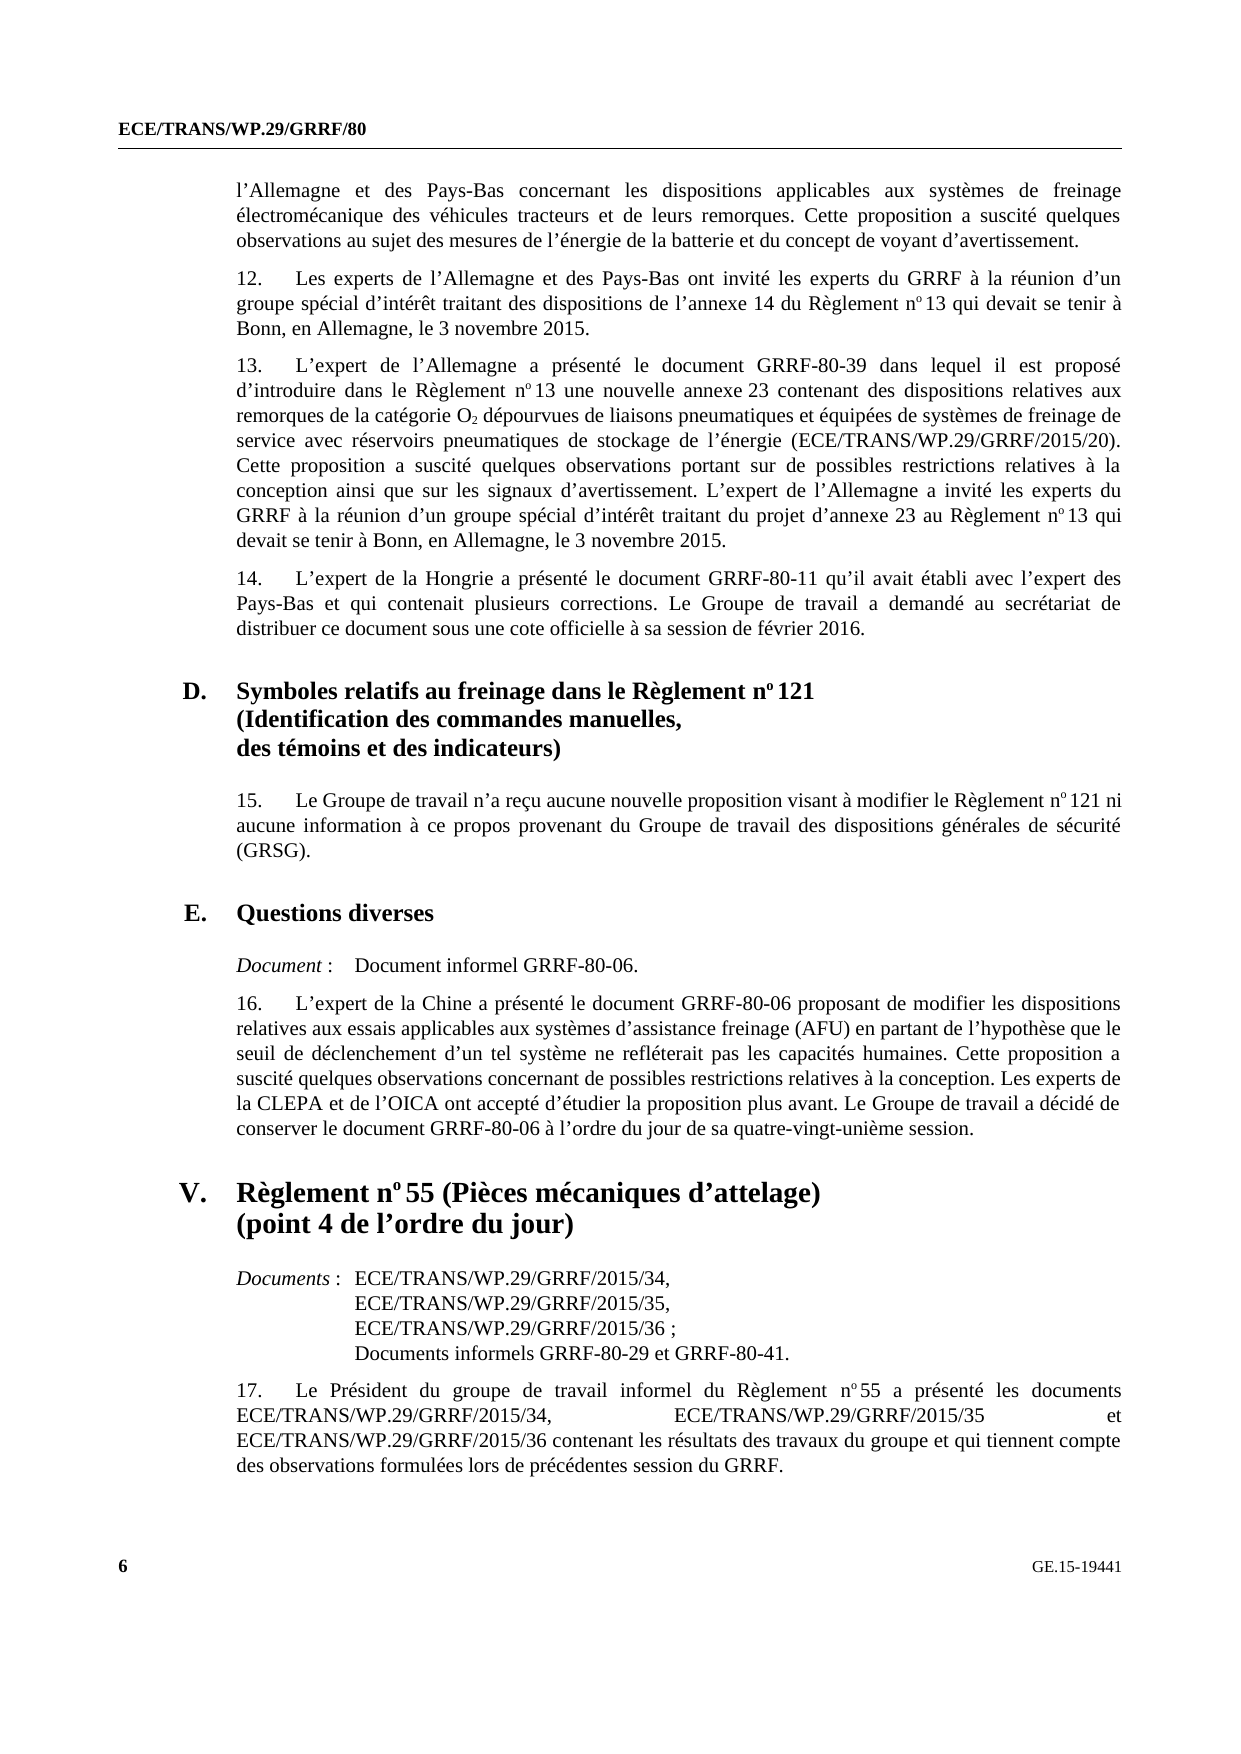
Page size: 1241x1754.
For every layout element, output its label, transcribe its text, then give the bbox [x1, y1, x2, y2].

text Le Président du groupe de travail informel du Règlement no 55 a présenté les documents ECE/TRANS/WP.29/GRRF/2015/34, ECE/TRANS/WP.29/GRRF/2015/35 et ECE/TRANS/WP.29/GRRF/2015/36 contenant les résultats des travaux du groupe et qui tiennent compte des observations formulées lors de précédentes session du GRRF. [236, 1377, 1122, 1477]
text E. Questions diverses [118, 899, 1004, 927]
text Le Groupe de travail n’a reçu aucune nouvelle proposition visant à modifier le Règlement no 121 ni aucune information à ce propos provenant du Groupe de travail des dispositions générales de sécurité (GRSG). [236, 787, 1122, 862]
text Les experts de l’Allemagne et des Pays-Bas ont invité les experts du GRRF à la réunion d’un groupe spécial d’intérêt traitant des dispositions de l’annexe 14 du Règlement no 13 qui devait se tenir à Bonn, en Allemagne, le 3 novembre 2015. [236, 265, 1122, 340]
text Documents : ECE/TRANS/WP.29/GRRF/2015/34, ECE/TRANS/WP.29/GRRF/2015/35, ECE/TRANS/WP.29/GRRF/2015/36 ; Documents informels GRRF-80-29 et GRRF-80-41. [236, 1265, 1004, 1365]
text L’expert de la Chine a présenté le document GRRF-80-06 proposant de modifier les dispositions relatives aux essais applicables aux systèmes d’assistance freinage (AFU) en partant de l’hypothèse que le seuil de déclenchement d’un tel système ne refléterait pas les capacités humaines. Cette proposition a suscité quelques observations concernant de possibles restrictions relatives à la conception. Les experts de la CLEPA et de l’OICA ont accepté d’étudier la proposition plus avant. Le Groupe de travail a décidé de conserver le document GRRF-80-06 à l’ordre du jour de sa quatre-vingt-unième session. [236, 990, 1122, 1140]
text L’expert de la Hongrie a présenté le document GRRF-80-11 qu’il avait établi avec l’expert des Pays-Bas et qui contenait plusieurs corrections. Le Groupe de travail a demandé au secrétariat de distribuer ce document sous une cote officielle à sa session de février 2016. [236, 565, 1122, 640]
text Document : Document informel GRRF-80-06. [236, 952, 1004, 977]
text L’expert de l’Allemagne a présenté le document GRRF-80-39 dans lequel il est proposé d’introduire dans le Règlement no 13 une nouvelle annexe 23 contenant des dispositions relatives aux remorques de la catégorie O2 dépourvues de liaisons pneumatiques et équipées de systèmes de freinage de service avec réservoirs pneumatiques de stockage de l’énergie (ECE/TRANS/WP.29/GRRF/2015/20). Cette proposition a suscité quelques observations portant sur de possibles restrictions relatives à la conception ainsi que sur les signaux d’avertissement. L’expert de l’Allemagne a invité les experts du GRRF à la réunion d’un groupe spécial d’intérêt traitant du projet d’annexe 23 au Règlement no 13 qui devait se tenir à Bonn, en Allemagne, le 3 novembre 2015. [236, 352, 1122, 552]
text V. Règlement no 55 (Pièces mécaniques d’attelage) (point 4 de l’ordre du jour) [118, 1177, 1004, 1240]
text D. Symboles relatifs au freinage dans le Règlement no 121 (Identification des commandes manuelles, des témoins et des indicateurs) [118, 677, 1004, 762]
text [236, 177, 1122, 252]
